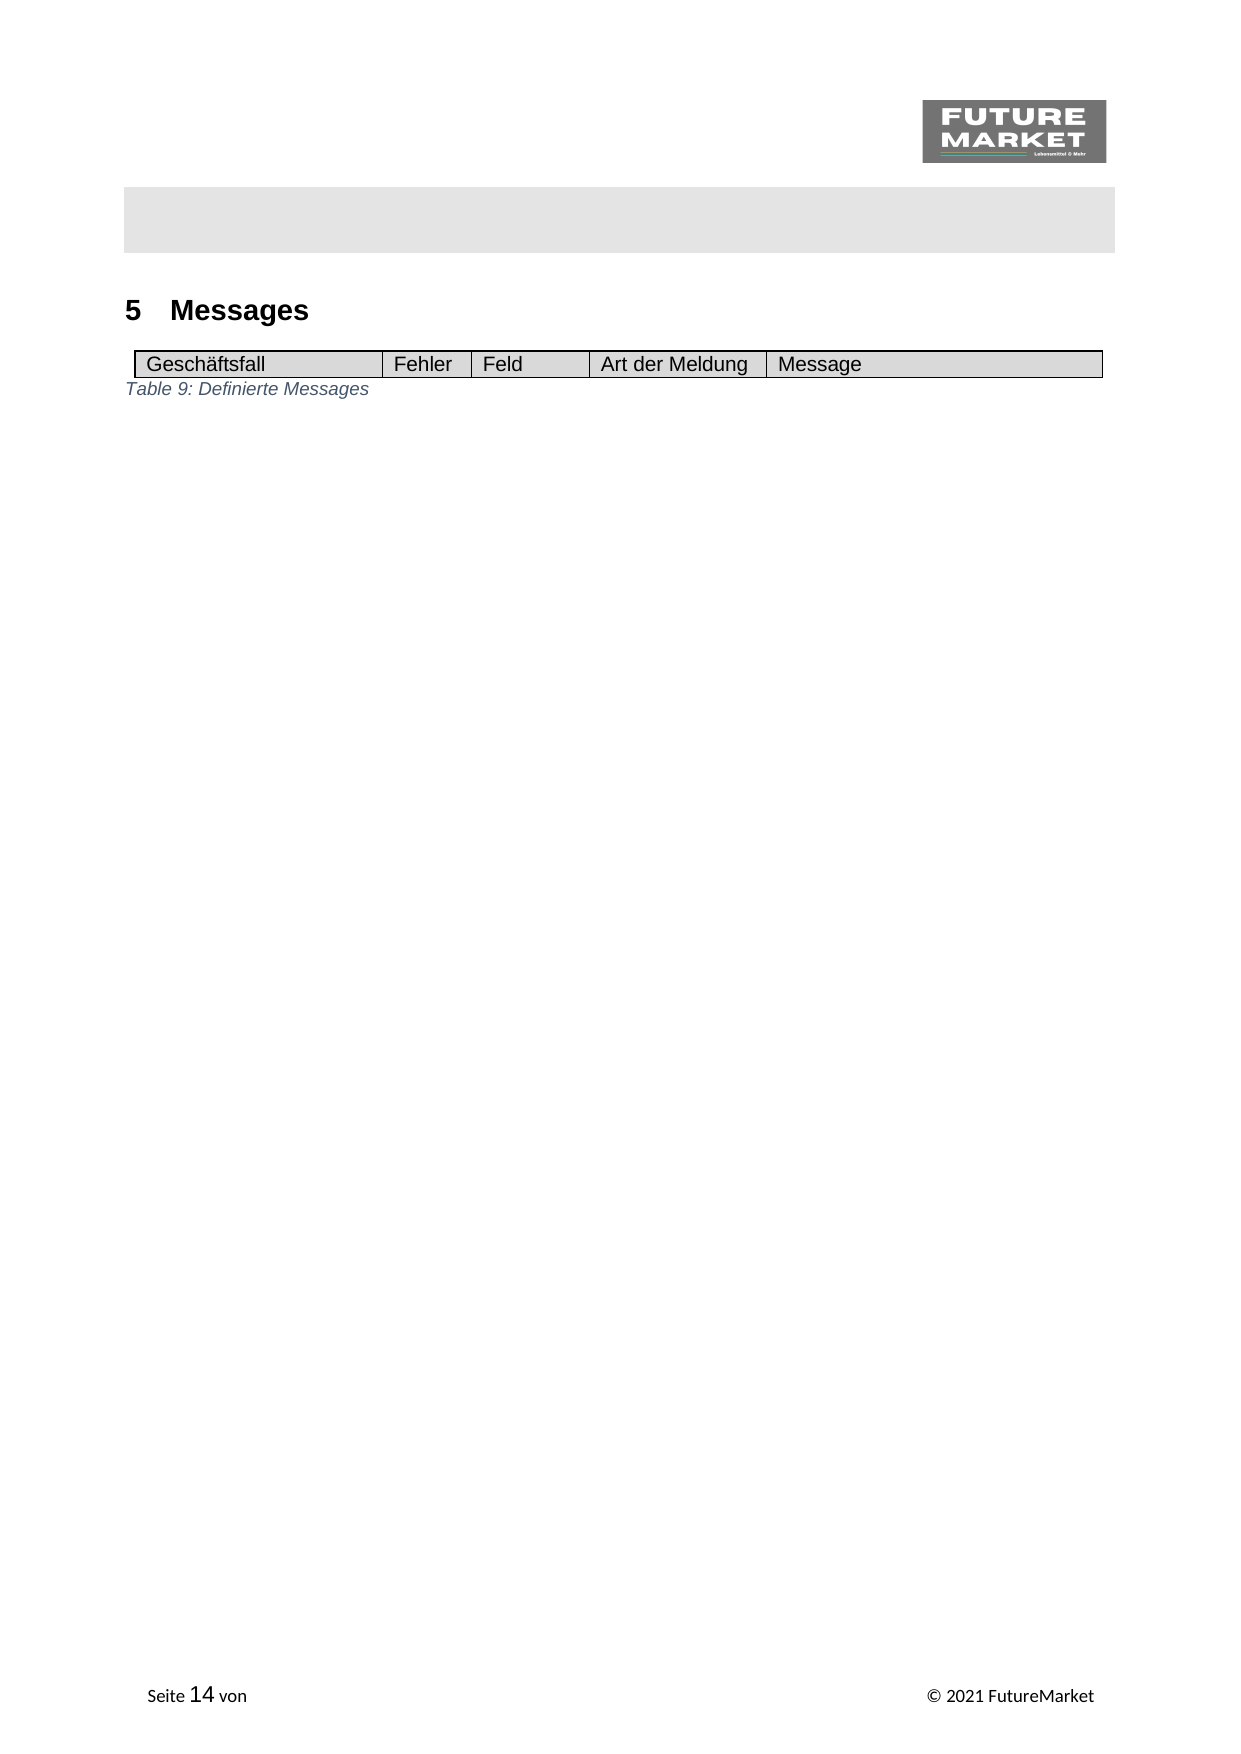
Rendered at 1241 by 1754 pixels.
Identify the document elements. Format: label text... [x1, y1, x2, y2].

table_header Feld [472, 352, 589, 377]
picture [922, 100, 1107, 163]
table_header Art der Meldung [590, 352, 766, 377]
table_header Geschäftsfall [136, 352, 382, 377]
subtitle Messages [125, 293, 1115, 326]
table_header Fehler [383, 352, 471, 377]
table_header Message [767, 352, 1102, 377]
